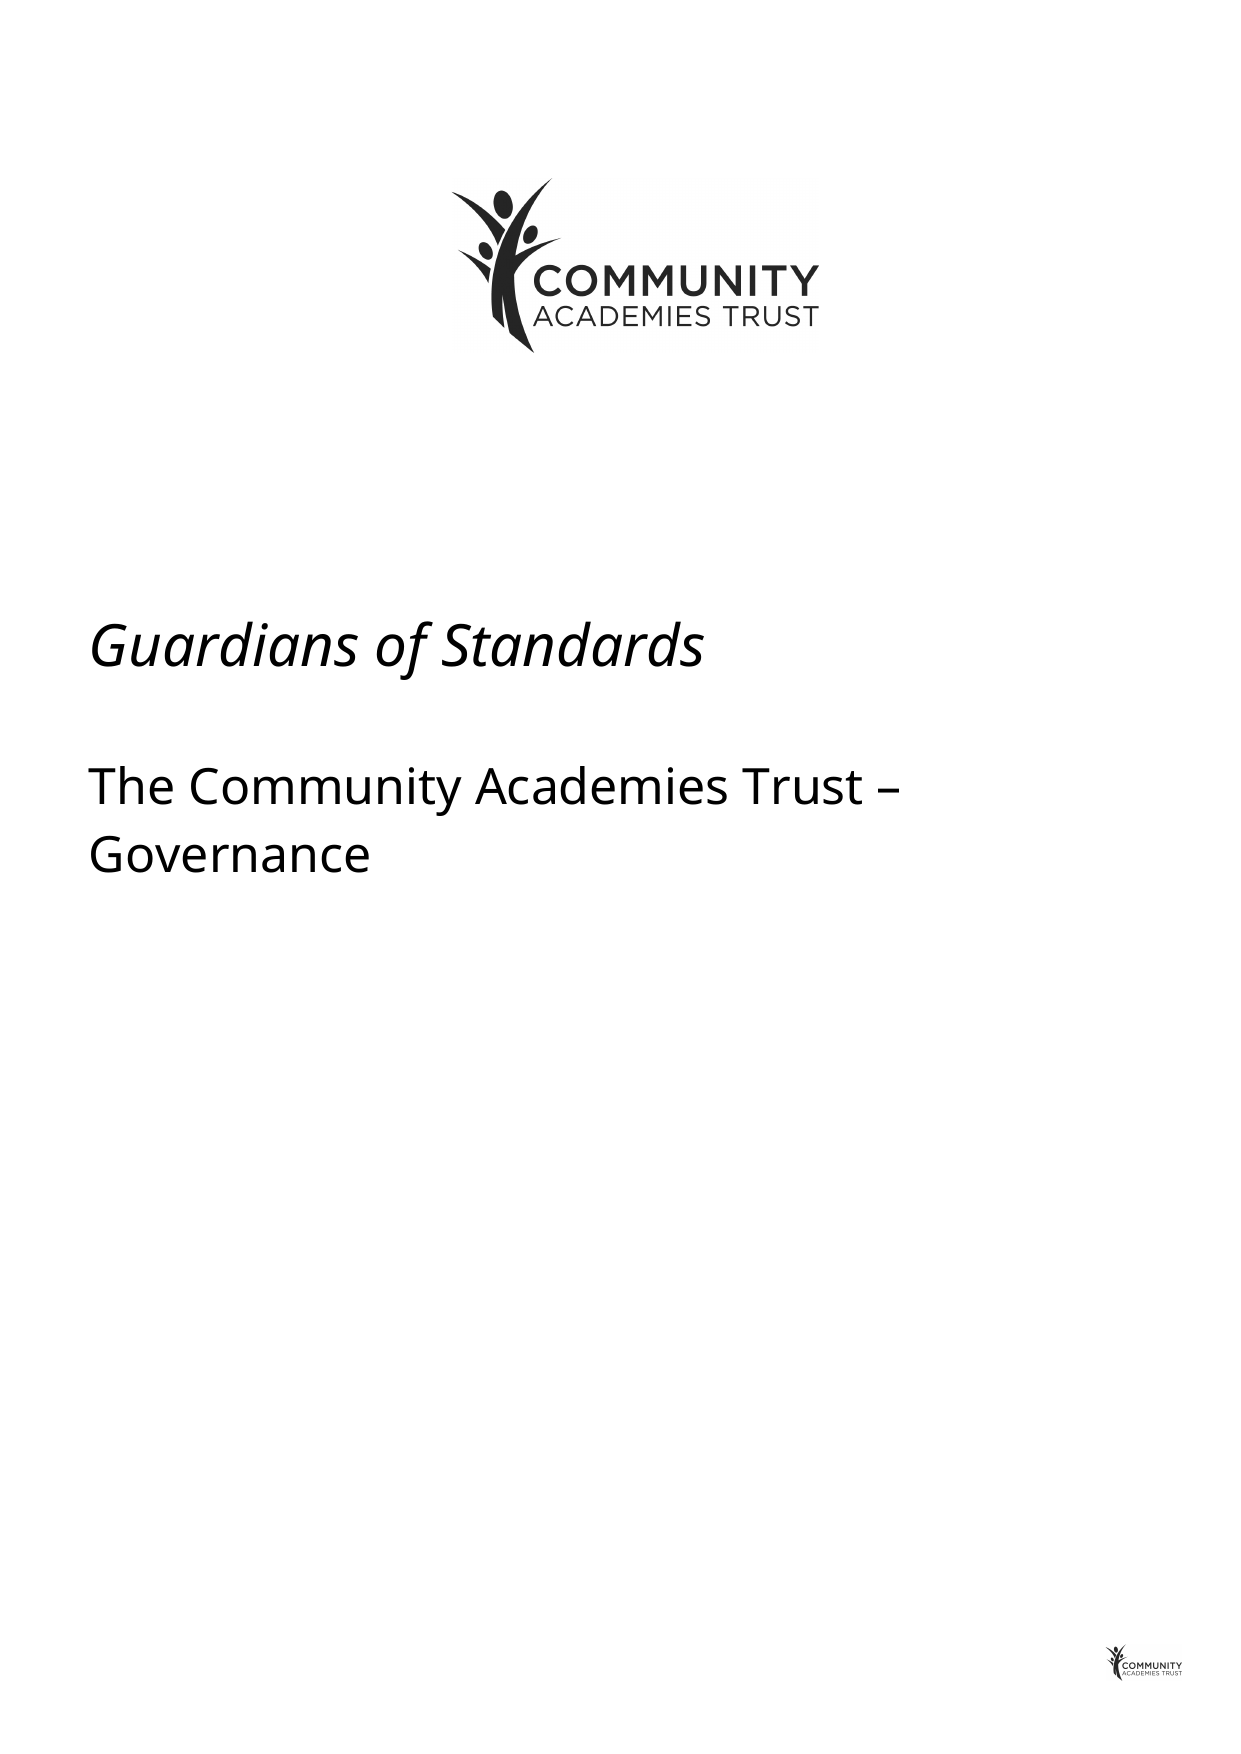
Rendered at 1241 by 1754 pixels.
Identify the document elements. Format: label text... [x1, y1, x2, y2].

picture [1105, 1644, 1182, 1681]
text The Community Academies Trust – Governance [89, 751, 1182, 887]
picture [451, 178, 819, 353]
text Guardians of Standards [89, 603, 1182, 683]
